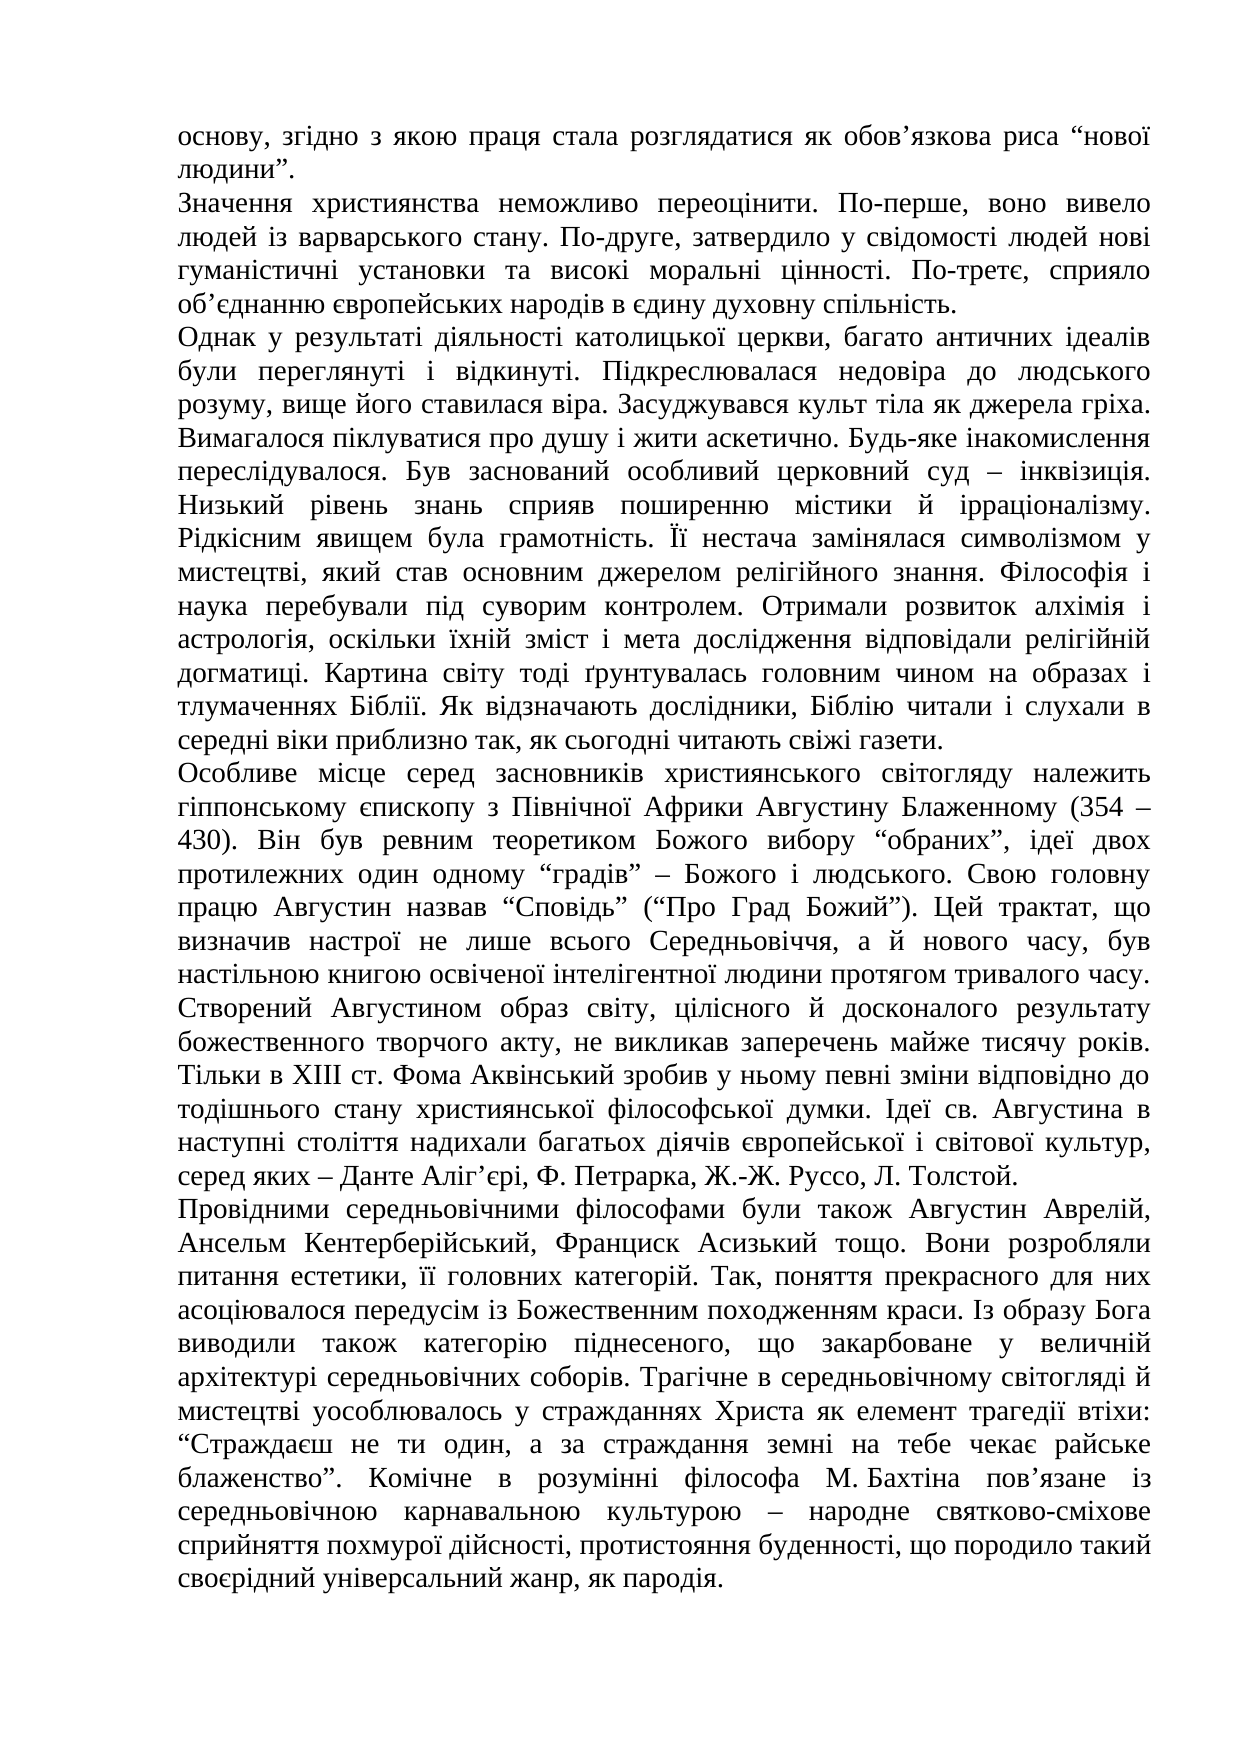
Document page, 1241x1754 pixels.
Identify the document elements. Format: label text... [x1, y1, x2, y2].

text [177, 118, 1152, 185]
text Значення християнства неможливо переоцінити. По-перше, воно вивело людей із варварського стану. По-друге, затвердило у свідомості людей нові гуманістичні установки та високі моральні цінності. По-третє, сприяло об’єднанню європейських народів в єдину духовну спільність. [177, 185, 1152, 319]
text Особливе місце серед засновників християнського світогляду належить гіппонському єпископу з Північної Африки Августину Блаженному (354 – 430). Він був ревним теоретиком Божого вибору “обраних”, ідеї двох протилежних один одному “градів” – Божого і людського. Свою головну працю Августин назвав “Сповідь” (“Про Град Божий”). Цей трактат, що визначив настрої не лише всього Середньовіччя, а й нового часу, був настільною книгою освіченої інтелігентної людини протягом тривалого часу. Створений Августином образ світу, цілісного й досконалого результату божественного творчого акту, не викликав заперечень майже тисячу років. Тільки в ХІІІ ст. Фома Аквінський зробив у ньому певні зміни відповідно до тодішнього стану християнської філософської думки. Ідеї св. Августина в наступні століття надихали багатьох діячів європейської і світової культур, серед яких – Данте Аліг’єрі, Ф. Петрарка, Ж.-Ж. Руссо, Л. Толстой. [177, 755, 1152, 1191]
text Провідними середньовічними філософами були також Августин Аврелій, Ансельм Кентерберійський, Франциск Асизький тощо. Вони розробляли питання естетики, її головних категорій. Так, поняття прекрасного для них асоціювалося передусім із Божественним походженням краси. Із образу Бога виводили також категорію піднесеного, що закарбоване у величній архітектурі середньовічних соборів. Трагічне в середньовічному світогляді й мистецтві уособлювалось у стражданнях Христа як елемент трагедії втіхи: “Страждаєш не ти один, а за страждання земні на тебе чекає райське блаженство”. Комічне в розумінні філософа М. Бахтіна пов’язане із середньовічною карнавальною культурою – народне святково-сміхове сприйняття похмурої дійсності, протистояння буденності, що породило такий своєрідний універсальний жанр, як пародія. [177, 1191, 1152, 1594]
text Однак у результаті діяльності католицької церкви, багато античних ідеалів були переглянуті і відкинуті. Підкреслювалася недовіра до людського розуму, вище його ставилася віра. Засуджувався культ тіла як джерела гріха. Вимагалося піклуватися про душу і жити аскетично. Будь-яке інакомислення переслідувалося. Був заснований особливий церковний суд – інквізиція. Низький рівень знань сприяв поширенню містики й ірраціоналізму. Рідкісним явищем була грамотність. Її нестача замінялася символізмом у мистецтві, який став основним джерелом релігійного знання. Філософія і наука перебували під суворим контролем. Отримали розвиток алхімія і астрологія, оскільки їхній зміст і мета дослідження відповідали релігійній догматиці. Картина світу тоді ґрунтувалась головним чином на образах і тлумаченнях Біблії. Як відзначають дослідники, Біблію читали і слухали в середні віки приблизно так, як сьогодні читають свіжі газети. [177, 319, 1152, 755]
